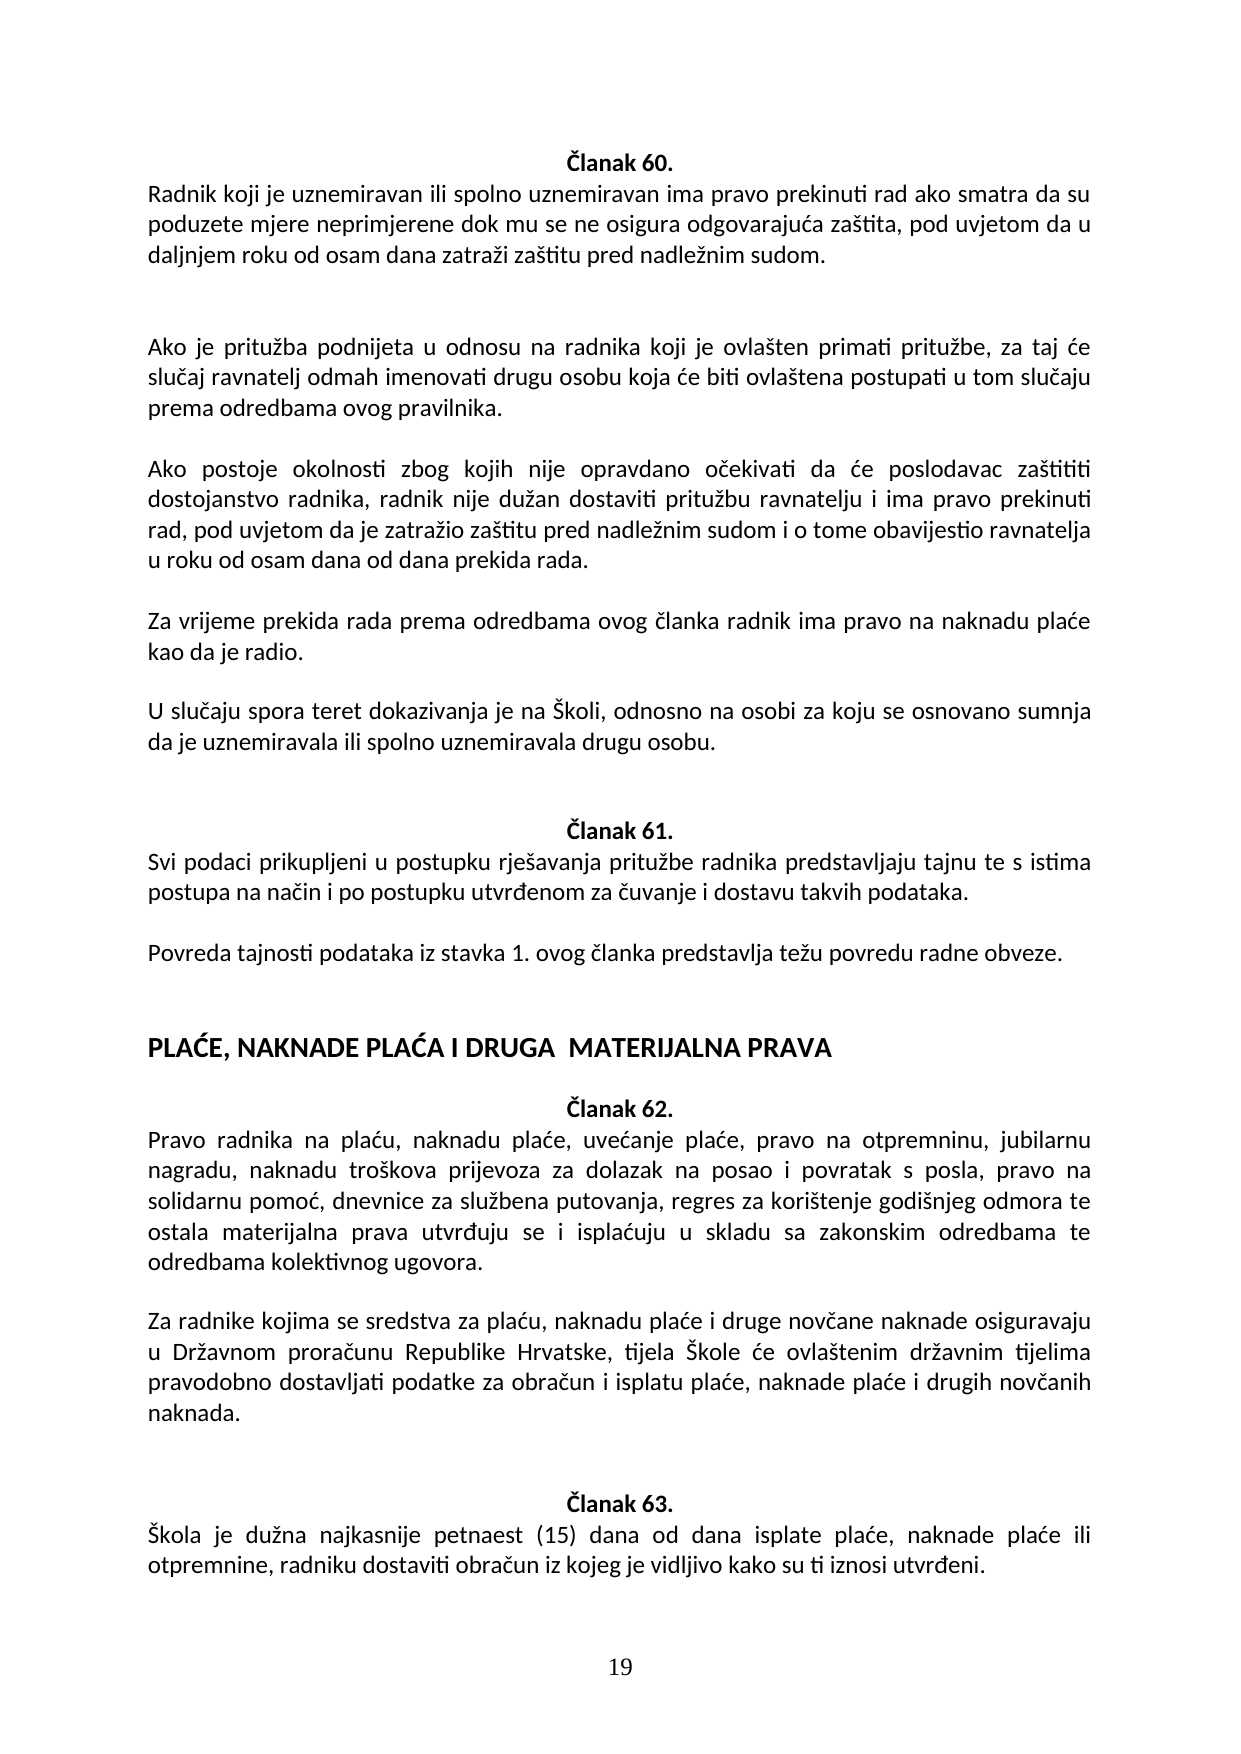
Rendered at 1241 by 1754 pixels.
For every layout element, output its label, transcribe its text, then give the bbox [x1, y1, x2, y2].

text Članak 61. [148, 816, 1093, 846]
text Članak 63. [148, 1488, 1093, 1519]
text Za vrijeme prekida rada prema odredbama ovog članka radnik ima pravo na naknadu plaće kao da je radio. [148, 605, 1093, 666]
text Radnik koji je uznemiravan ili spolno uznemiravan ima pravo prekinuti rad ako smatra da su poduzete mjere neprimjerene dok mu se ne osigura odgovarajuća zaštita, pod uvjetom da u daljnjem roku od osam dana zatraži zaštitu pred nadležnim sudom. [148, 178, 1093, 270]
text U slučaju spora teret dokazivanja je na Školi, odnosno na osobi za koju se osnovano sumnja da je uznemiravala ili spolno uznemiravala drugu osobu. [148, 695, 1093, 756]
text PLAĆE, NAKNADE PLAĆA I DRUGA MATERIJALNA PRAVA [148, 1029, 1093, 1065]
text Za radnike kojima se sredstva za plaću, naknadu plaće i druge novčane naknade osiguravaju u Državnom proračunu Republike Hrvatske, tijela Škole će ovlaštenim državnim tijelima pravodobno dostavljati podatke za obračun i isplatu plaće, naknade plaće i drugih novčanih naknada. [148, 1305, 1093, 1427]
text Povreda tajnosti podataka iz stavka 1. ovog članka predstavlja težu povredu radne obveze. [148, 938, 1093, 968]
text Članak 60. [148, 148, 1093, 178]
text Pravo radnika na plaću, naknadu plaće, uvećanje plaće, pravo na otpremninu, jubilarnu nagradu, naknadu troškova prijevoza za dolazak na posao i povratak s posla, pravo na solidarnu pomoć, dnevnice za službena putovanja, regres za korištenje godišnjeg odmora te ostala materijalna prava utvrđuju se i isplaćuju u skladu sa zakonskim odredbama te odredbama kolektivnog ugovora. [148, 1124, 1093, 1277]
text Članak 62. [148, 1093, 1093, 1124]
text Ako je pritužba podnijeta u odnosu na radnika koji je ovlašten primati pritužbe, za taj će slučaj ravnatelj odmah imenovati drugu osobu koja će biti ovlaštena postupati u tom slučaju prema odredbama ovog pravilnika. [148, 331, 1093, 422]
text Svi podaci prikupljeni u postupku rješavanja pritužbe radnika predstavljaju tajnu te s istima postupa na način i po postupku utvrđenom za čuvanje i dostavu takvih podataka. [148, 846, 1093, 907]
text Škola je dužna najkasnije petnaest (15) dana od dana isplate plaće, naknade plaće ili otpremnine, radniku dostaviti obračun iz kojeg je vidljivo kako su ti iznosi utvrđeni. [148, 1519, 1093, 1580]
text Ako postoje okolnosti zbog kojih nije opravdano očekivati da će poslodavac zaštititi dostojanstvo radnika, radnik nije dužan dostaviti pritužbu ravnatelju i ima pravo prekinuti rad, pod uvjetom da je zatražio zaštitu pred nadležnim sudom i o tome obavijestio ravnatelja u roku od osam dana od dana prekida rada. [148, 453, 1093, 575]
